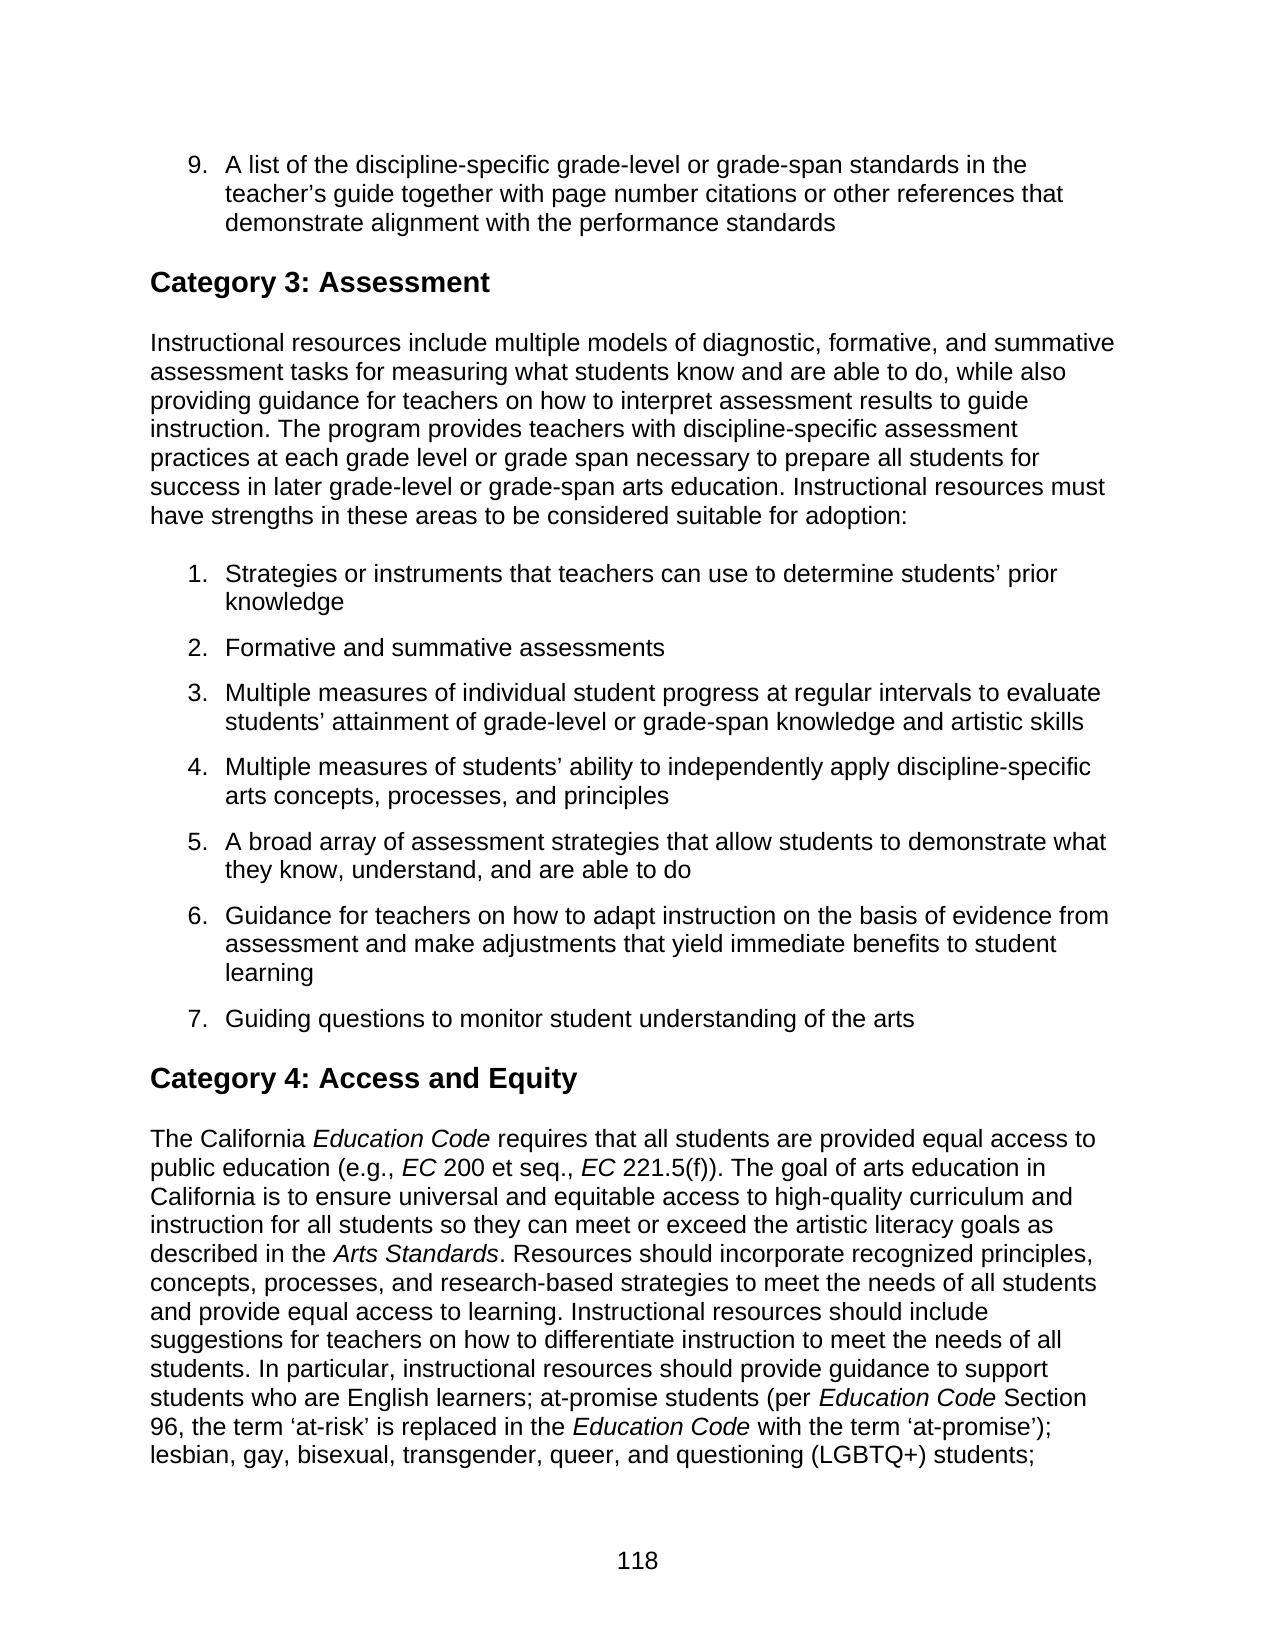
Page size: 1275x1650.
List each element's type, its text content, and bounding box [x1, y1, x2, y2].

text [150, 1124, 1125, 1469]
list Multiple measures of individual student progress at regular intervals to evaluate students’ attainment of grade-level or grade-span knowledge and artistic skills [187, 678, 1125, 736]
list Multiple measures of students’ ability to independently apply discipline-specific arts concepts, processes, and principles [187, 752, 1125, 810]
text Instructional resources include multiple models of diagnostic, formative, and summative assessment tasks for measuring what students know and are able to do, while also providing guidance for teachers on how to interpret assessment results to guide instruction. The program provides teachers with discipline-specific assessment practices at each grade level or grade span necessary to prepare all students for success in later grade-level or grade-span arts education. Instructional resources must have strengths in these areas to be considered suitable for adoption: [150, 328, 1125, 529]
list Strategies or instruments that teachers can use to determine students’ prior knowledge [187, 558, 1125, 616]
subtitle Category 4: Access and Equity [150, 1061, 1125, 1095]
list A list of the discipline-specific grade-level or grade-span standards in the teacher’s guide together with page number citations or other references that demonstrate alignment with the performance standards [187, 150, 1125, 236]
list A broad array of assessment strategies that allow students to demonstrate what they know, understand, and are able to do [187, 826, 1125, 884]
list Formative and summative assessments [187, 633, 1125, 661]
list Guiding questions to monitor student understanding of the arts [187, 1003, 1125, 1032]
subtitle Category 3: Assessment [150, 265, 1125, 299]
list Guidance for teachers on how to adapt instruction on the basis of evidence from assessment and make adjustments that yield immediate benefits to student learning [187, 901, 1125, 987]
